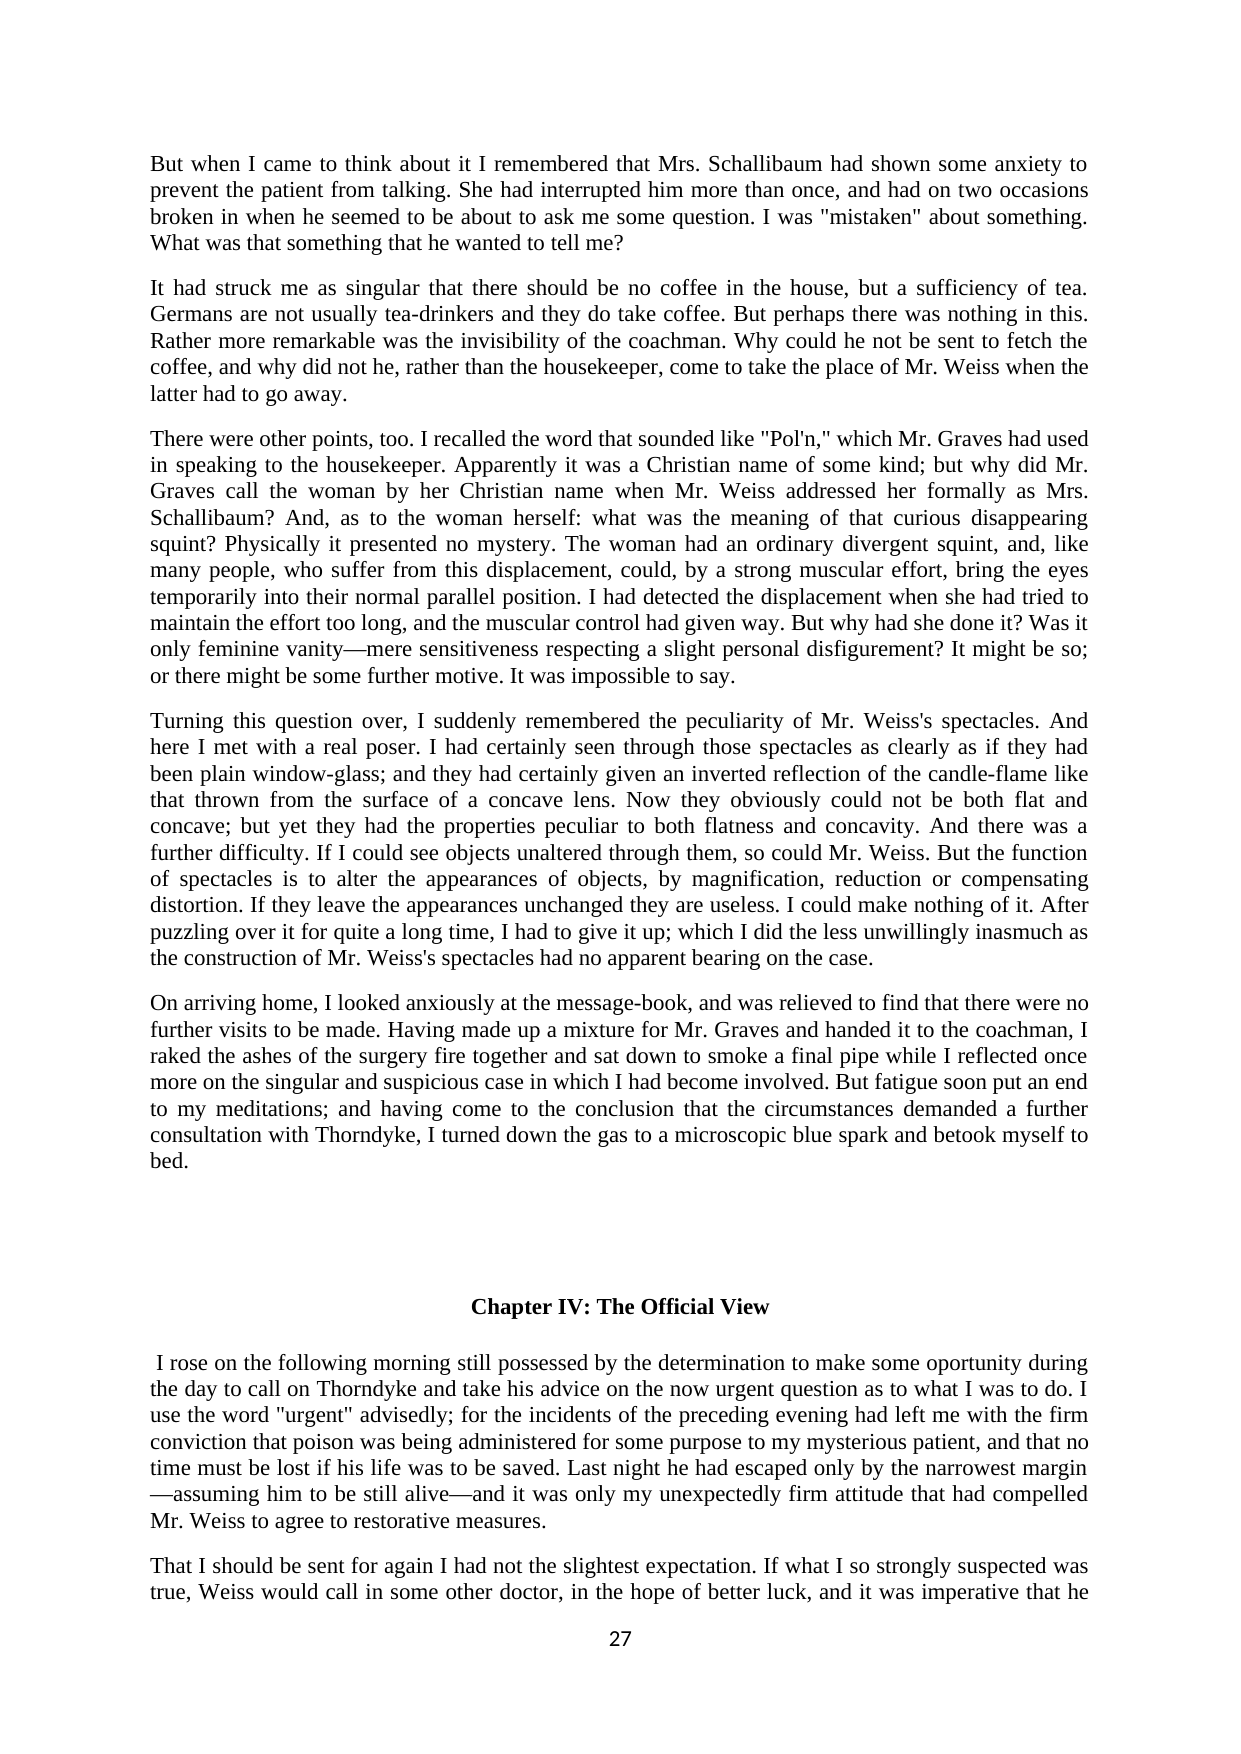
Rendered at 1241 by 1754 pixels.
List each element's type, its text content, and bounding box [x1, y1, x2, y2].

text But when I came to think about it I remembered that Mrs. Schallibaum had shown some anxiety to prevent the patient from talking. She had interrupted him more than once, and had on two occasions broken in when he seemed to be about to ask me some question. I was "mistaken" about something. What was that something that he wanted to tell me? [150, 150, 1090, 255]
text Chapter IV: The Official View [150, 1293, 1090, 1319]
text On arriving home, I looked anxiously at the message-book, and was relieved to find that there were no further visits to be made. Having made up a mixture for Mr. Graves and handed it to the coachman, I raked the ashes of the surgery fire together and sat down to smoke a final pipe while I reflected once more on the singular and suspicious case in which I had become involved. But fatigue soon put an end to my meditations; and having come to the conclusion that the circumstances demanded a further consultation with Thorndyke, I turned down the gas to a microscopic blue spark and betook myself to bed. [150, 989, 1090, 1174]
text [150, 1552, 1090, 1604]
text I rose on the following morning still possessed by the determination to make some oportunity during the day to call on Thorndyke and take his advice on the now urgent question as to what I was to do. I use the word "urgent" advisedly; for the incidents of the preceding evening had left me with the firm conviction that poison was being administered for some purpose to my mysterious patient, and that no time must be lost if his life was to be saved. Last night he had escaped only by the narrowest margin—assuming him to be still alive—and it was only my unexpectedly firm attitude that had compelled Mr. Weiss to agree to restorative measures. [150, 1349, 1090, 1533]
text It had struck me as singular that there should be no coffee in the house, but a sufficiency of tea. Germans are not usually tea-drinkers and they do take coffee. But perhaps there was nothing in this. Rather more remarkable was the invisibility of the coachman. Why could he not be sent to fetch the coffee, and why did not he, rather than the housekeeper, come to take the place of Mr. Weiss when the latter had to go away. [150, 274, 1090, 406]
text Turning this question over, I suddenly remembered the peculiarity of Mr. Weiss's spectacles. And here I met with a real poser. I had certainly seen through those spectacles as clearly as if they had been plain window-glass; and they had certainly given an inverted reflection of the candle-flame like that thrown from the surface of a concave lens. Now they obviously could not be both flat and concave; but yet they had the properties peculiar to both flatness and concavity. And there was a further difficulty. If I could see objects unaltered through them, so could Mr. Weiss. But the function of spectacles is to alter the appearances of objects, by magnification, reduction or compensating distortion. If they leave the appearances unchanged they are useless. I could make nothing of it. After puzzling over it for quite a long time, I had to give it up; which I did the less unwillingly inasmuch as the construction of Mr. Weiss's spectacles had no apparent bearing on the case. [150, 707, 1090, 971]
text There were other points, too. I recalled the word that sounded like "Pol'n," which Mr. Graves had used in speaking to the housekeeper. Apparently it was a Christian name of some kind; but why did Mr. Graves call the woman by her Christian name when Mr. Weiss addressed her formally as Mrs. Schallibaum? And, as to the woman herself: what was the meaning of that curious disappearing squint? Physically it presented no mystery. The woman had an ordinary divergent squint, and, like many people, who suffer from this displacement, could, by a strong muscular effort, bring the eyes temporarily into their normal parallel position. I had detected the displacement when she had tried to maintain the effort too long, and the muscular control had given way. But why had she done it? Was it only feminine vanity—mere sensitiveness respecting a slight personal disfigurement? It might be so; or there might be some further motive. It was impossible to say. [150, 425, 1090, 688]
